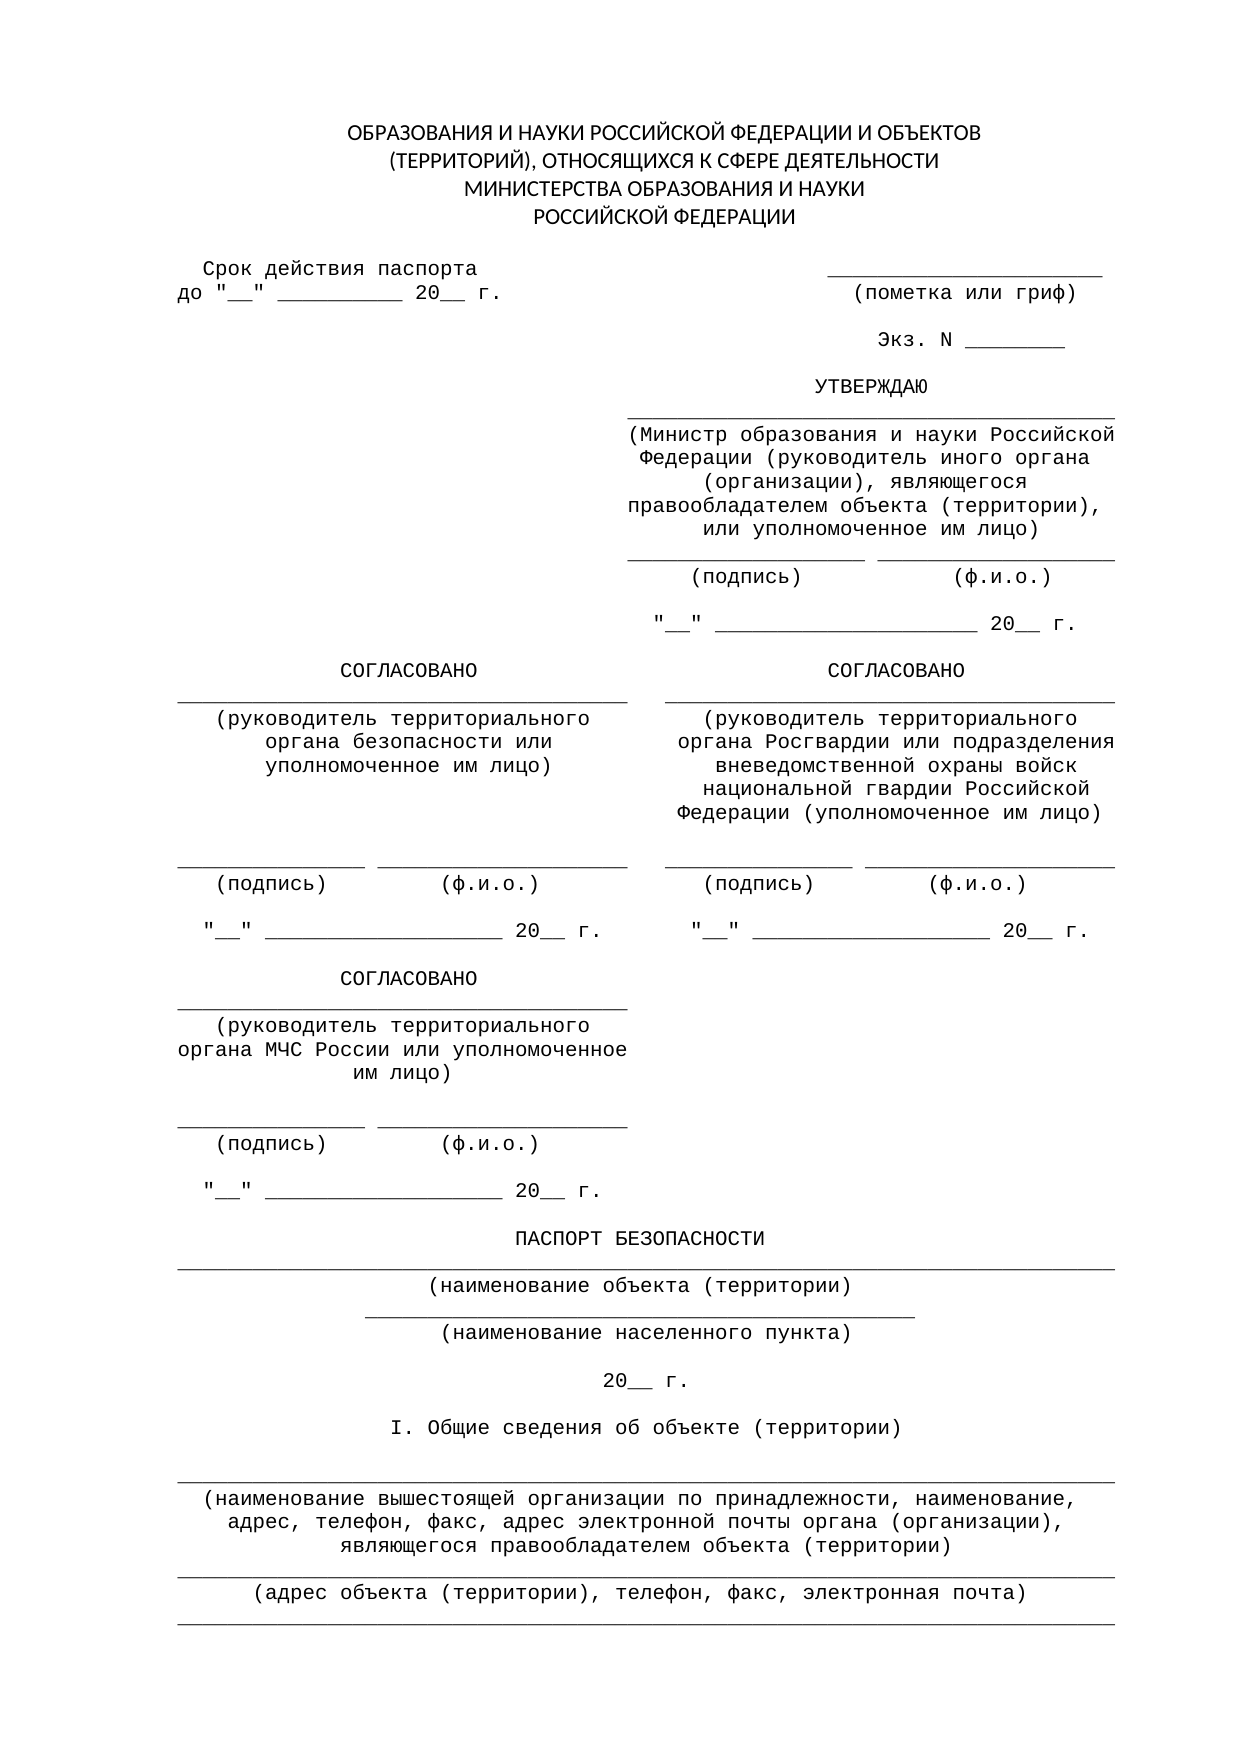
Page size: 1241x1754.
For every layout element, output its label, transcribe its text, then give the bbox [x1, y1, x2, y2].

text (адрес объекта (территории), телефон, факс, электронная почта) [177, 1582, 1152, 1606]
text адрес, телефон, факс, адрес электронной почты органа (организации), [177, 1511, 1152, 1535]
text МИНИСТЕРСТВА ОБРАЗОВАНИЯ И НАУКИ [177, 174, 1152, 202]
text или уполномоченное им лицо) [177, 518, 1152, 542]
text ____________________________________ ____________________________________ [177, 684, 1152, 707]
text ПАСПОРТ БЕЗОПАСНОСТИ [177, 1228, 1152, 1251]
text национальной гвардии Российской [177, 778, 1152, 802]
text СОГЛАСОВАНО [177, 968, 1152, 991]
text 20__ г. [177, 1369, 1152, 1393]
text СОГЛАСОВАНО СОГЛАСОВАНО [177, 660, 1152, 684]
text ___________________________________________________________________________ [177, 1251, 1152, 1275]
text (подпись) (ф.и.о.) [177, 566, 1152, 589]
text правообладателем объекта (территории), [177, 495, 1152, 518]
text I. Общие сведения об объекте (территории) [177, 1417, 1152, 1441]
text (ТЕРРИТОРИЙ), ОТНОСЯЩИХСЯ К СФЕРЕ ДЕЯТЕЛЬНОСТИ [177, 146, 1152, 174]
text "__" ___________________ 20__ г. "__" ___________________ 20__ г. [177, 920, 1152, 944]
text ____________________________________ [177, 991, 1152, 1015]
text Срок действия паспорта ______________________ [177, 258, 1152, 282]
text им лицо) [177, 1062, 1152, 1086]
text Экз. N ________ [177, 329, 1152, 353]
text Федерации (уполномоченное им лицо) [177, 802, 1152, 826]
text (наименование объекта (территории) [177, 1275, 1152, 1299]
text ___________________ ___________________ [177, 542, 1152, 566]
text "__" _____________________ 20__ г. [177, 613, 1152, 637]
text Федерации (руководитель иного органа [177, 447, 1152, 471]
text "__" ___________________ 20__ г. [177, 1180, 1152, 1204]
text являющегося правообладателем объекта (территории) [177, 1535, 1152, 1559]
text (руководитель территориального [177, 1015, 1152, 1038]
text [177, 1559, 1152, 1582]
text УТВЕРЖДАЮ [177, 376, 1152, 400]
text ____________________________________________ [177, 1299, 1152, 1322]
text (наименование населенного пункта) [177, 1322, 1152, 1346]
text ___________________________________________________________________________ [177, 1464, 1152, 1488]
text (наименование вышестоящей организации по принадлежности, наименование, [177, 1488, 1152, 1511]
text уполномоченное им лицо) вневедомственной охраны войск [177, 755, 1152, 778]
text (Министр образования и науки Российской [177, 424, 1152, 447]
text органа МЧС России или уполномоченное [177, 1038, 1152, 1062]
text ОБРАЗОВАНИЯ И НАУКИ РОССИЙСКОЙ ФЕДЕРАЦИИ И ОБЪЕКТОВ [177, 118, 1152, 146]
text до "__" __________ 20__ г. (пометка или гриф) [177, 282, 1152, 306]
text (подпись) (ф.и.о.) (подпись) (ф.и.о.) [177, 873, 1152, 897]
text (руководитель территориального (руководитель территориального [177, 707, 1152, 731]
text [177, 1606, 1152, 1630]
text _______________ ____________________ [177, 1109, 1152, 1133]
text _______________ ____________________ _______________ ____________________ [177, 849, 1152, 873]
text РОССИЙСКОЙ ФЕДЕРАЦИИ [177, 202, 1152, 230]
text _______________________________________ [177, 400, 1152, 424]
text (подпись) (ф.и.о.) [177, 1133, 1152, 1157]
text органа безопасности или органа Росгвардии или подразделения [177, 731, 1152, 755]
text (организации), являющегося [177, 471, 1152, 495]
